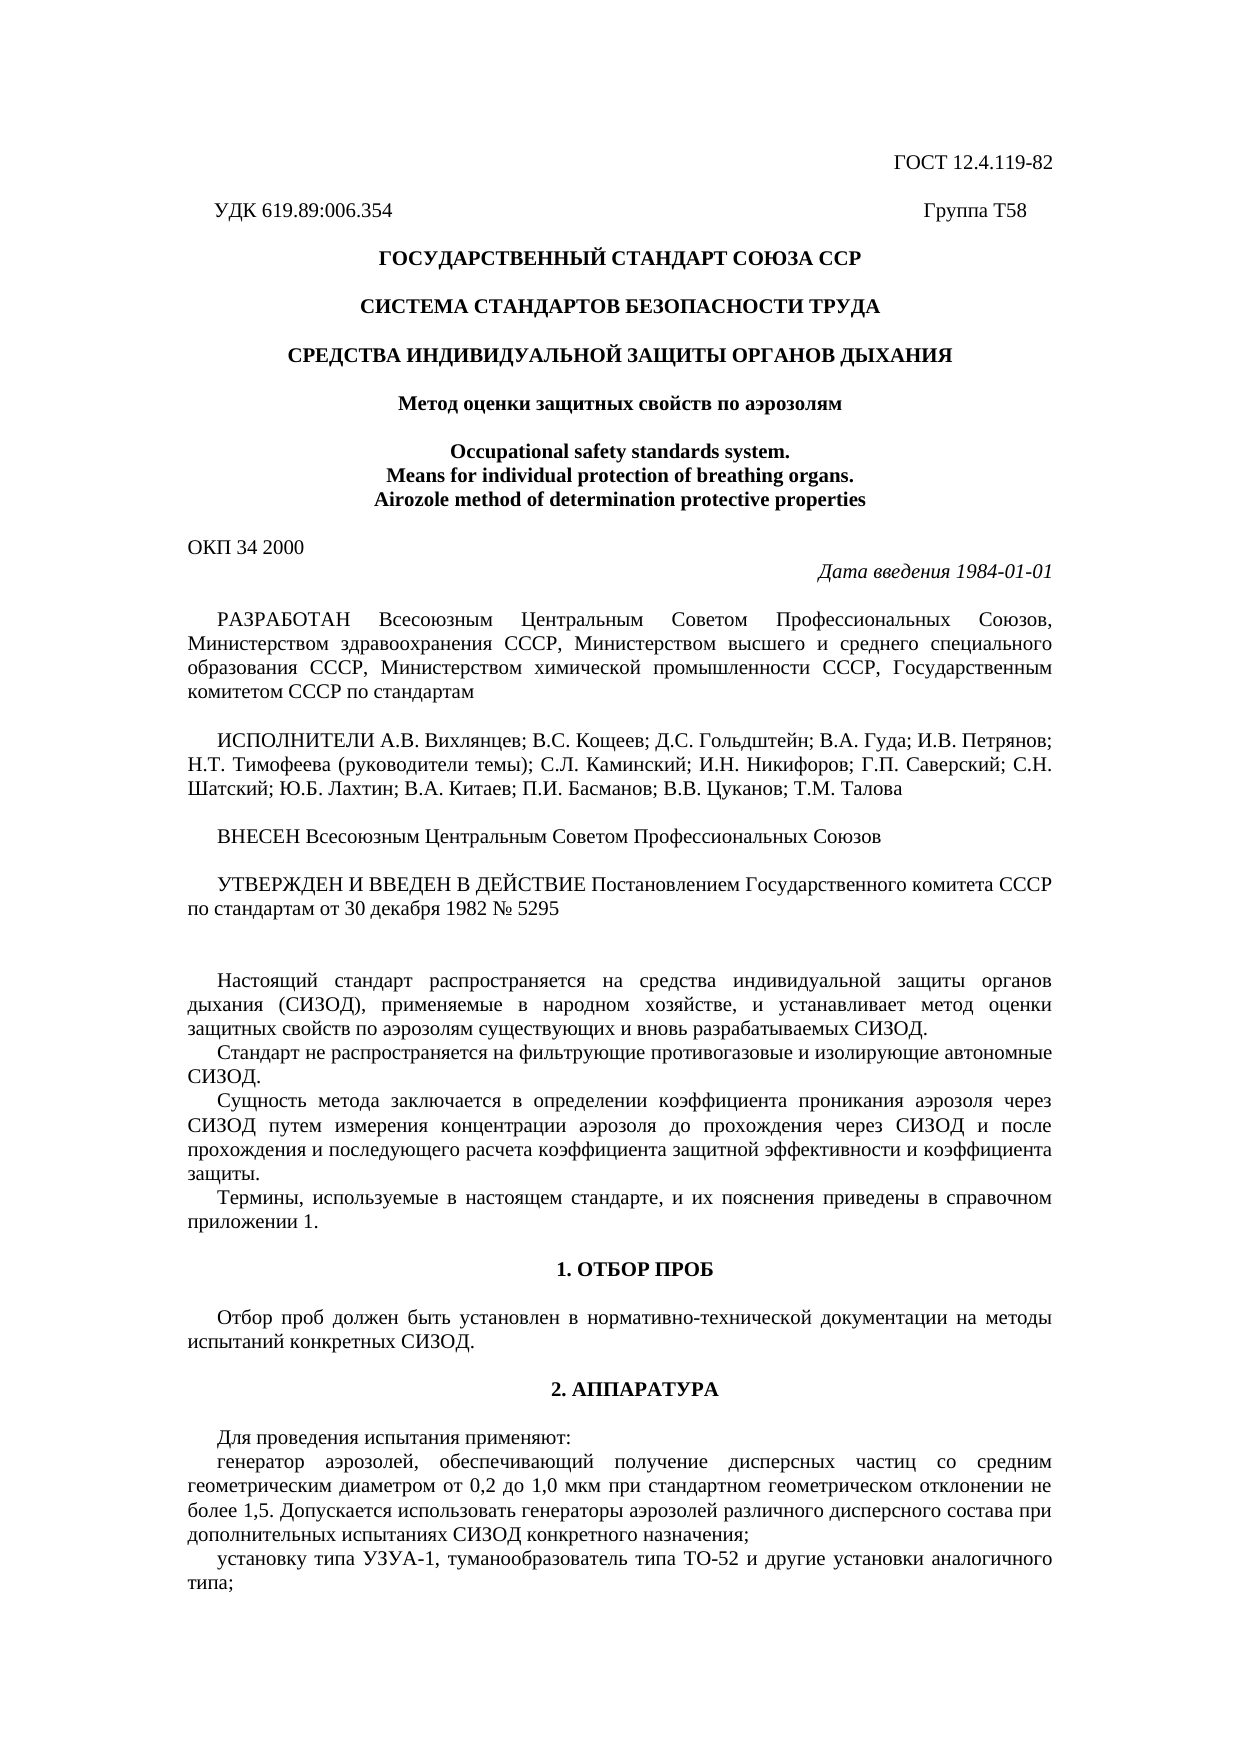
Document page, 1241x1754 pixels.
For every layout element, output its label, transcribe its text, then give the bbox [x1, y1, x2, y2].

subtitle ГОСУДАРСТВЕННЫЙ СТАНДАРТ СОЮЗА ССР [187, 246, 1053, 270]
subtitle СИСТЕМА СТАНДАРТОВ БЕЗОПАСНОСТИ ТРУДА [187, 294, 1053, 318]
text Сущность метода заключается в определении коэффициента проникания аэрозоля через СИЗОД путем измерения концентрации аэрозоля до прохождения через СИЗОД и после прохождения и последующего расчета коэффициента защитной эффективности и коэффициента защиты. [187, 1088, 1053, 1185]
text УТВЕРЖДЕН И ВВЕДЕН В ДЕЙСТВИЕ Постановлением Государственного комитета СССР по стандартам от 30 декабря 1982 № 5295 [187, 872, 1053, 920]
text ГОСТ 12.4.119-82 [187, 150, 1053, 174]
subtitle Occupational safety standards system. [187, 439, 1053, 463]
subtitle СРЕДСТВА ИНДИВИДУАЛЬНОЙ ЗАЩИТЫ ОРГАНОВ ДЫХАНИЯ [187, 342, 1053, 367]
text Для проведения испытания применяют: [187, 1425, 1053, 1449]
subtitle 1. ОТБОР ПРОБ [187, 1257, 1053, 1281]
subtitle Means for individual protection of breathing organs. [187, 463, 1053, 487]
text генератор аэрозолей, обеспечивающий получение дисперсных частиц со средним геометрическим диаметром от 0,2 до 1,0 мкм при стандартном геометрическом отклонении не более 1,5. Допускается использовать генераторы аэрозолей различного дисперсного состава при дополнительных испытаниях СИЗОД конкретного назначения; [187, 1449, 1053, 1546]
text УДК 619.89:006.354 Группа Т58 [187, 198, 1053, 222]
text Термины, используемые в настоящем стандарте, и их пояснения приведены в справочном приложении 1. [187, 1185, 1053, 1233]
text Стандарт не распространяется на фильтрующие противогазовые и изолирующие автономные СИЗОД. [187, 1040, 1053, 1088]
text установку типа УЗУА-1, туманообразователь типа ТО-52 и другие установки аналогичного типа; [187, 1546, 1053, 1594]
text ВНЕСЕН Всесоюзным Центральным Советом Профессиональных Союзов [187, 824, 1053, 848]
subtitle Метод оценки защитных свойств по аэрозолям [187, 391, 1053, 415]
subtitle Airozole method of determination protective properties [187, 487, 1053, 511]
text Настоящий стандарт распространяется на средства индивидуальной защиты органов дыхания (СИЗОД), применяемые в народном хозяйстве, и устанавливает метод оценки защитных свойств по аэрозолям существующих и вновь разрабатываемых СИЗОД. [187, 968, 1053, 1040]
text ОКП 34 2000 [187, 535, 1053, 559]
text ИСПОЛНИТЕЛИ А.В. Вихлянцев; В.С. Кощеев; Д.С. Гольдштейн; В.А. Гуда; И.В. Петрянов; Н.Т. Тимофеева (руководители темы); С.Л. Каминский; И.Н. Никифоров; Г.П. Саверский; С.Н. Шатский; Ю.Б. Лахтин; В.А. Китаев; П.И. Басманов; В.В. Цуканов; Т.М. Талова [187, 727, 1053, 800]
text Дата введения 1984-01-01 [187, 559, 1053, 583]
subtitle 2. АППАРАТУРА [187, 1377, 1053, 1401]
text РАЗРАБОТАН Всесоюзным Центральным Советом Профессиональных Союзов, Министерством здравоохранения СССР, Министерством высшего и среднего специального образования СССР, Министерством химической промышленности СССР, Государственным комитетом СССР по стандартам [187, 607, 1053, 703]
text Отбор проб должен быть установлен в нормативно-технической документации на методы испытаний конкретных СИЗОД. [187, 1305, 1053, 1353]
